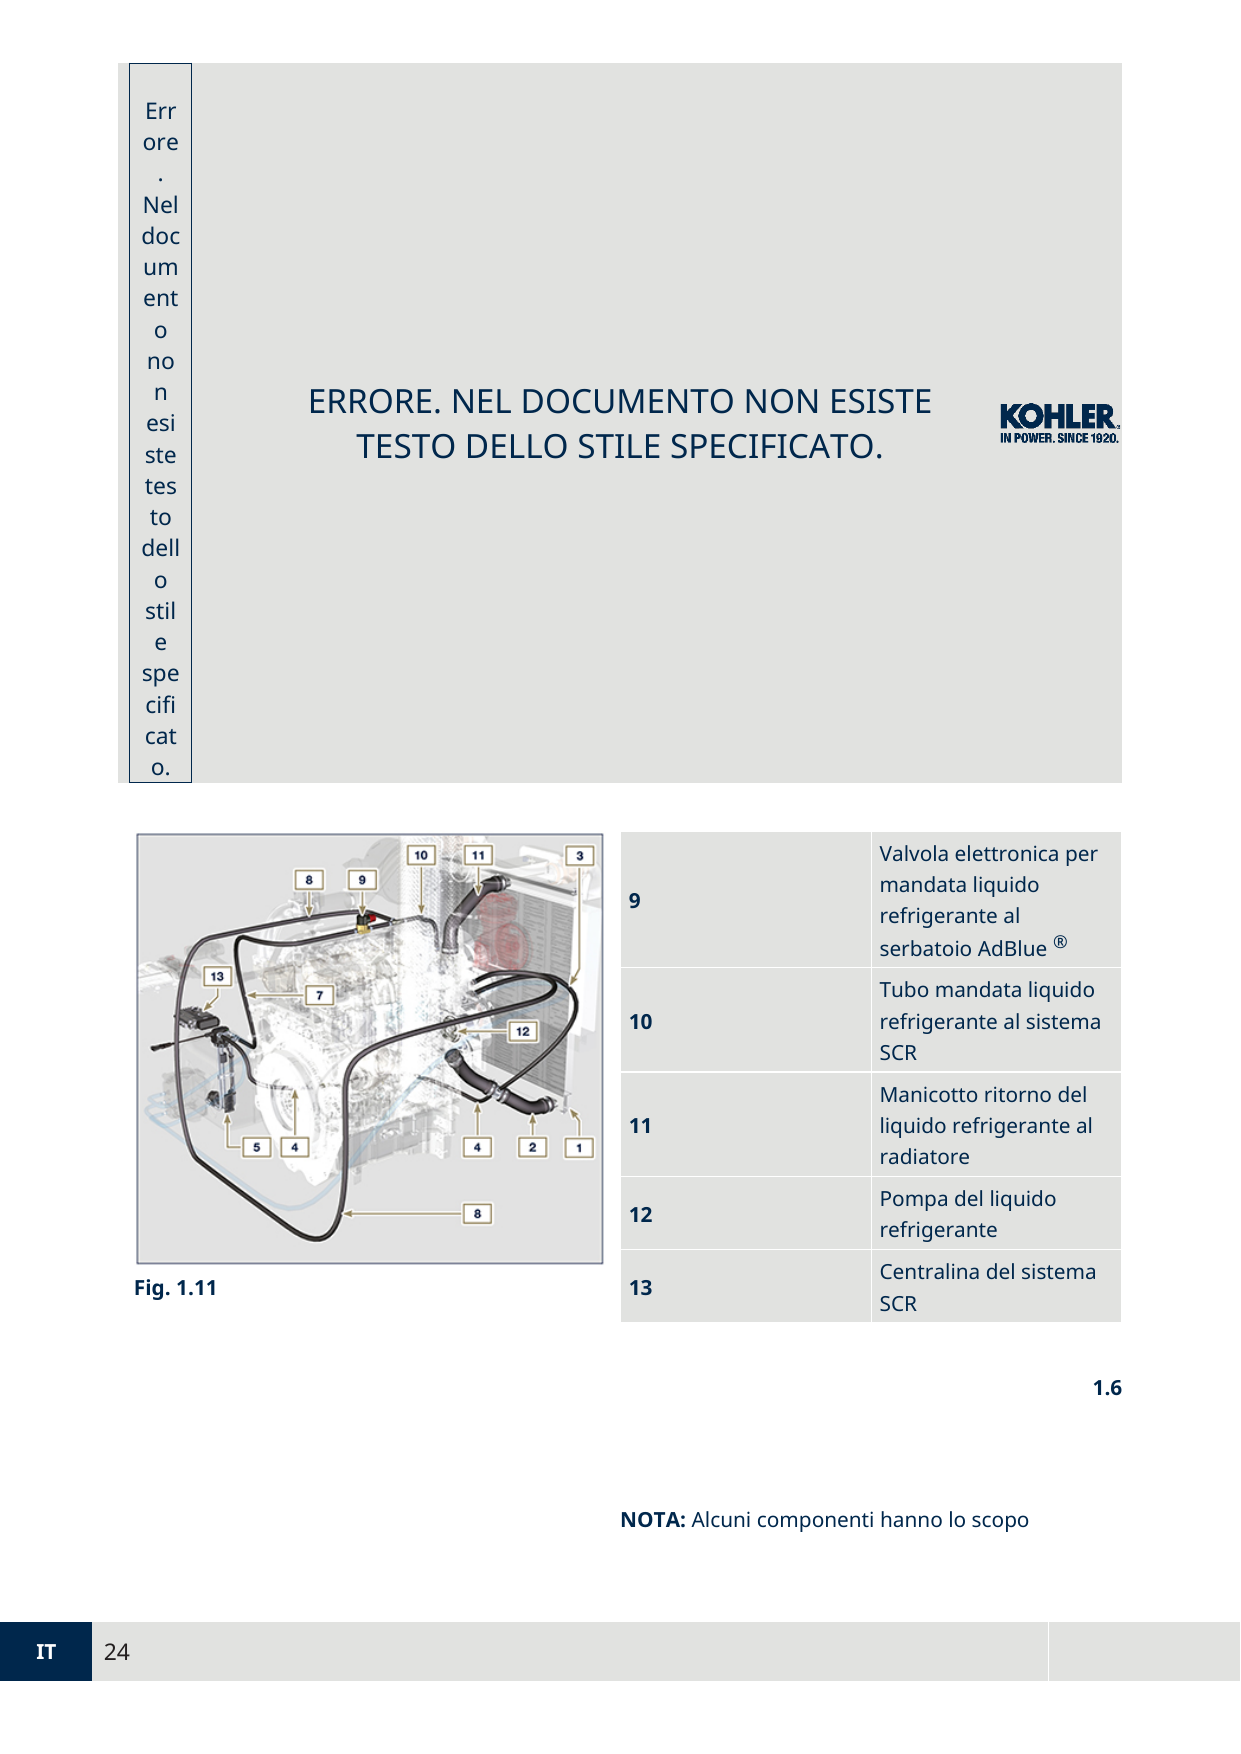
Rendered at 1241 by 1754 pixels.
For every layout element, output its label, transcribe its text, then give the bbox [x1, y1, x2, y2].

picture [1000, 403, 1121, 443]
table_cell VISTA LATO VOLANO - SCARICO Fig. 1.11 [118, 815, 620, 1549]
picture [133, 830, 607, 1268]
